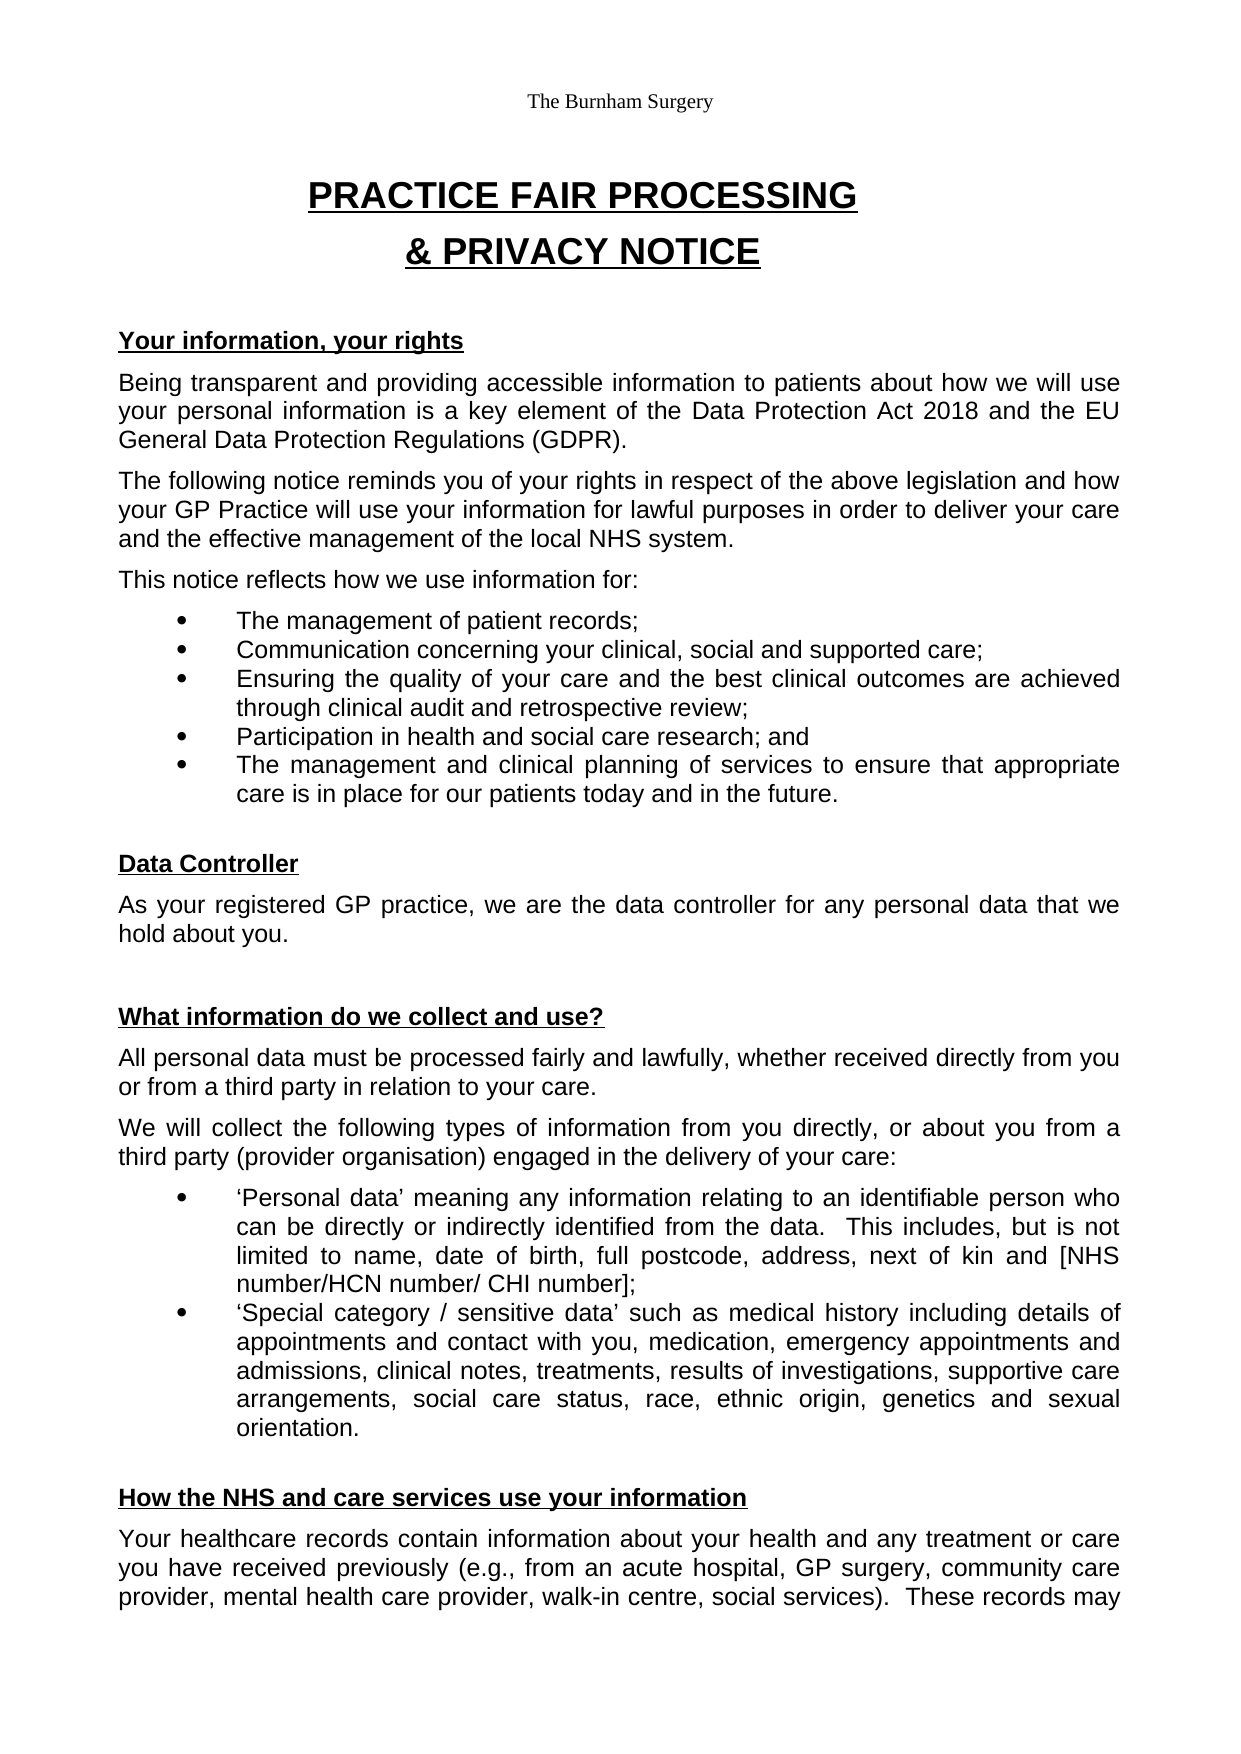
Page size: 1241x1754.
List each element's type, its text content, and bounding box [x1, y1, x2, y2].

text This notice reflects how we use information for: [118, 565, 1122, 594]
list Participation in health and social care research; and [177, 722, 1122, 750]
text Being transparent and providing accessible information to patients about how we will use your personal information is a key element of the Data Protection Act 2018 and the EU General Data Protection Regulations (GDPR). [118, 367, 1122, 454]
text The following notice reminds you of your rights in respect of the above legislation and how your GP Practice will use your information for lawful purposes in order to deliver your care and the effective management of the local NHS system. [118, 466, 1122, 552]
text & PRIVACY NOTICE [43, 229, 1122, 272]
list Ensuring the quality of your care and the best clinical outcomes are achieved through clinical audit and retrospective review; [177, 664, 1122, 722]
list ‘Special category / sensitive data’ such as medical history including details of appointments and contact with you, medication, emergency appointments and admissions, clinical notes, treatments, results of investigations, supportive care arrangements, social care status, race, ethnic origin, genetics and sexual orientation. [177, 1298, 1122, 1442]
text How the NHS and care services use your information [118, 1483, 1122, 1512]
text What information do we collect and use? [118, 1002, 1122, 1031]
list ‘Personal data’ meaning any information relating to an identifiable person who can be directly or indirectly identified from the data. This includes, but is not limited to name, date of birth, full postcode, address, next of kin and [NHS number/HCN number/ CHI number]; [177, 1183, 1122, 1298]
list The management and clinical planning of services to ensure that appropriate care is in place for our patients today and in the future. [177, 750, 1122, 808]
text Data Controller [118, 849, 1122, 878]
text PRACTICE FAIR PROCESSING [43, 174, 1122, 217]
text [118, 1524, 1122, 1611]
text As your registered GP practice, we are the data controller for any personal data that we hold about you. [118, 891, 1122, 948]
list Communication concerning your clinical, social and supported care; [177, 635, 1122, 664]
list The management of patient records; [177, 606, 1122, 635]
text Your information, your rights [118, 326, 1122, 355]
text We will collect the following types of information from you directly, or about you from a third party (provider organisation) engaged in the delivery of your care: [118, 1113, 1122, 1171]
text All personal data must be processed fairly and lawfully, whether received directly from you or from a third party in relation to your care. [118, 1043, 1122, 1101]
